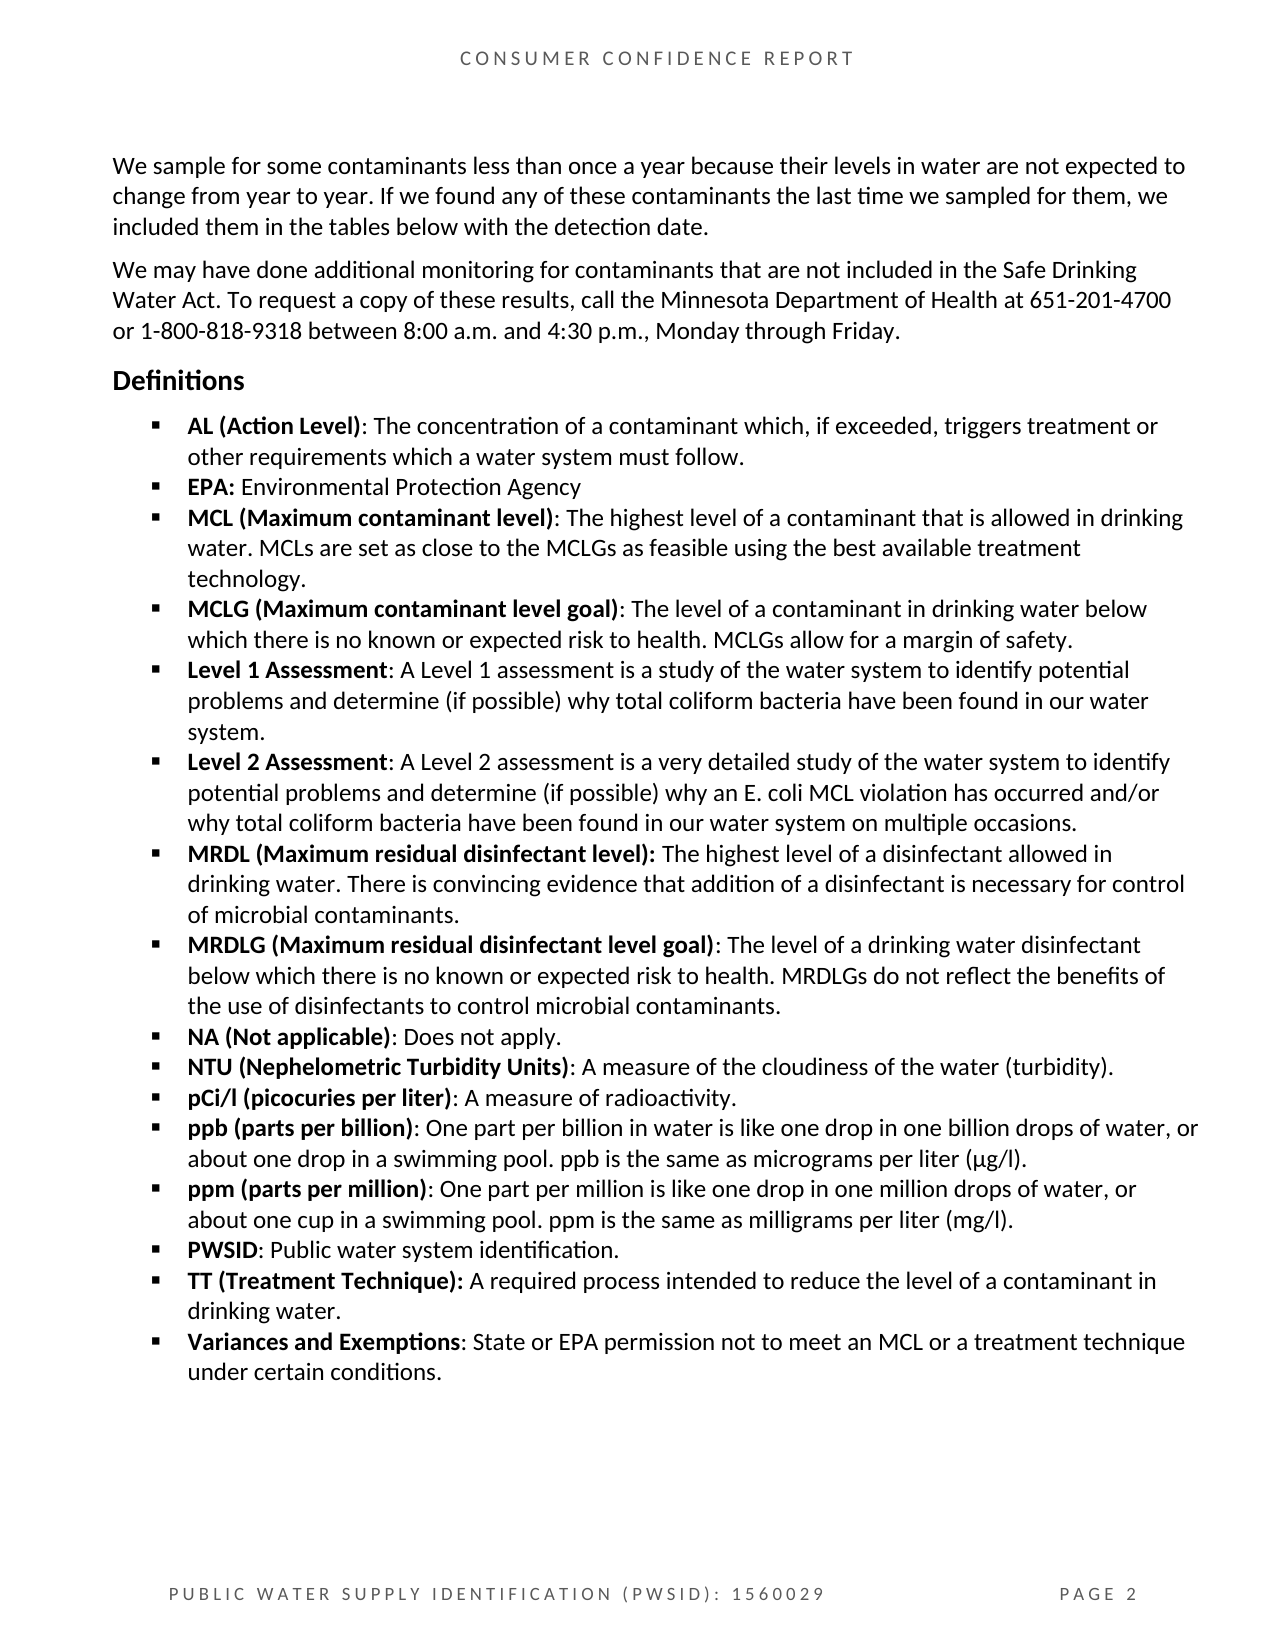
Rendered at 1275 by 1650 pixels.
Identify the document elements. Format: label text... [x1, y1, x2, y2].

list Level 1 Assessment: A Level 1 assessment is a study of the water system to identify potential problems and determine (if possible) why total coliform bacteria have been found in our water system. [150, 654, 1200, 746]
list MCL (Maximum contaminant level): The highest level of a contaminant that is allowed in drinking water. MCLs are set as close to the MCLGs as feasible using the best available treatment technology. [150, 502, 1200, 593]
list pCi/l (picocuries per liter): A measure of radioactivity. [150, 1082, 1200, 1112]
text We may have done additional monitoring for contaminants that are not included in the Safe Drinking Water Act. To request a copy of these results, call the Minnesota Department of Health at 651-201-4700 or 1-800-818-9318 between 8:00 a.m. and 4:30 p.m., Monday through Friday. [112, 254, 1200, 346]
subtitle Definitions [112, 362, 1200, 398]
list ppm (parts per million): One part per million is like one drop in one million drops of water, or about one cup in a swimming pool. ppm is the same as milligrams per liter (mg/l). [150, 1173, 1200, 1234]
list MRDL (Maximum residual disinfectant level): The highest level of a disinfectant allowed in drinking water. There is convincing evidence that addition of a disinfectant is necessary for control of microbial contaminants. [150, 838, 1200, 929]
list TT (Treatment Technique): A required process intended to reduce the level of a contaminant in drinking water. [150, 1265, 1200, 1326]
list ppb (parts per billion): One part per billion in water is like one drop in one billion drops of water, or about one drop in a swimming pool. ppb is the same as micrograms per liter (μg/l). [150, 1112, 1200, 1173]
text We sample for some contaminants less than once a year because their levels in water are not expected to change from year to year. If we found any of these contaminants the last time we sampled for them, we included them in the tables below with the detection date. [112, 150, 1200, 242]
list MCLG (Maximum contaminant level goal): The level of a contaminant in drinking water below which there is no known or expected risk to health. MCLGs allow for a margin of safety. [150, 593, 1200, 654]
list NA (Not applicable): Does not apply. [150, 1021, 1200, 1051]
list NTU (Nephelometric Turbidity Units): A measure of the cloudiness of the water (turbidity). [150, 1051, 1200, 1082]
list MRDLG (Maximum residual disinfectant level goal): The level of a drinking water disinfectant below which there is no known or expected risk to health. MRDLGs do not reflect the benefits of the use of disinfectants to control microbial contaminants. [150, 929, 1200, 1021]
list Variances and Exemptions: State or EPA permission not to meet an MCL or a treatment technique under certain conditions. [150, 1326, 1200, 1387]
list Level 2 Assessment: A Level 2 assessment is a very detailed study of the water system to identify potential problems and determine (if possible) why an E. coli MCL violation has occurred and/or why total coliform bacteria have been found in our water system on multiple occasions. [150, 746, 1200, 838]
list AL (Action Level): The concentration of a contaminant which, if exceeded, triggers treatment or other requirements which a water system must follow. [150, 410, 1200, 471]
list EPA: Environmental Protection Agency [150, 471, 1200, 502]
list PWSID: Public water system identification. [150, 1234, 1200, 1265]
